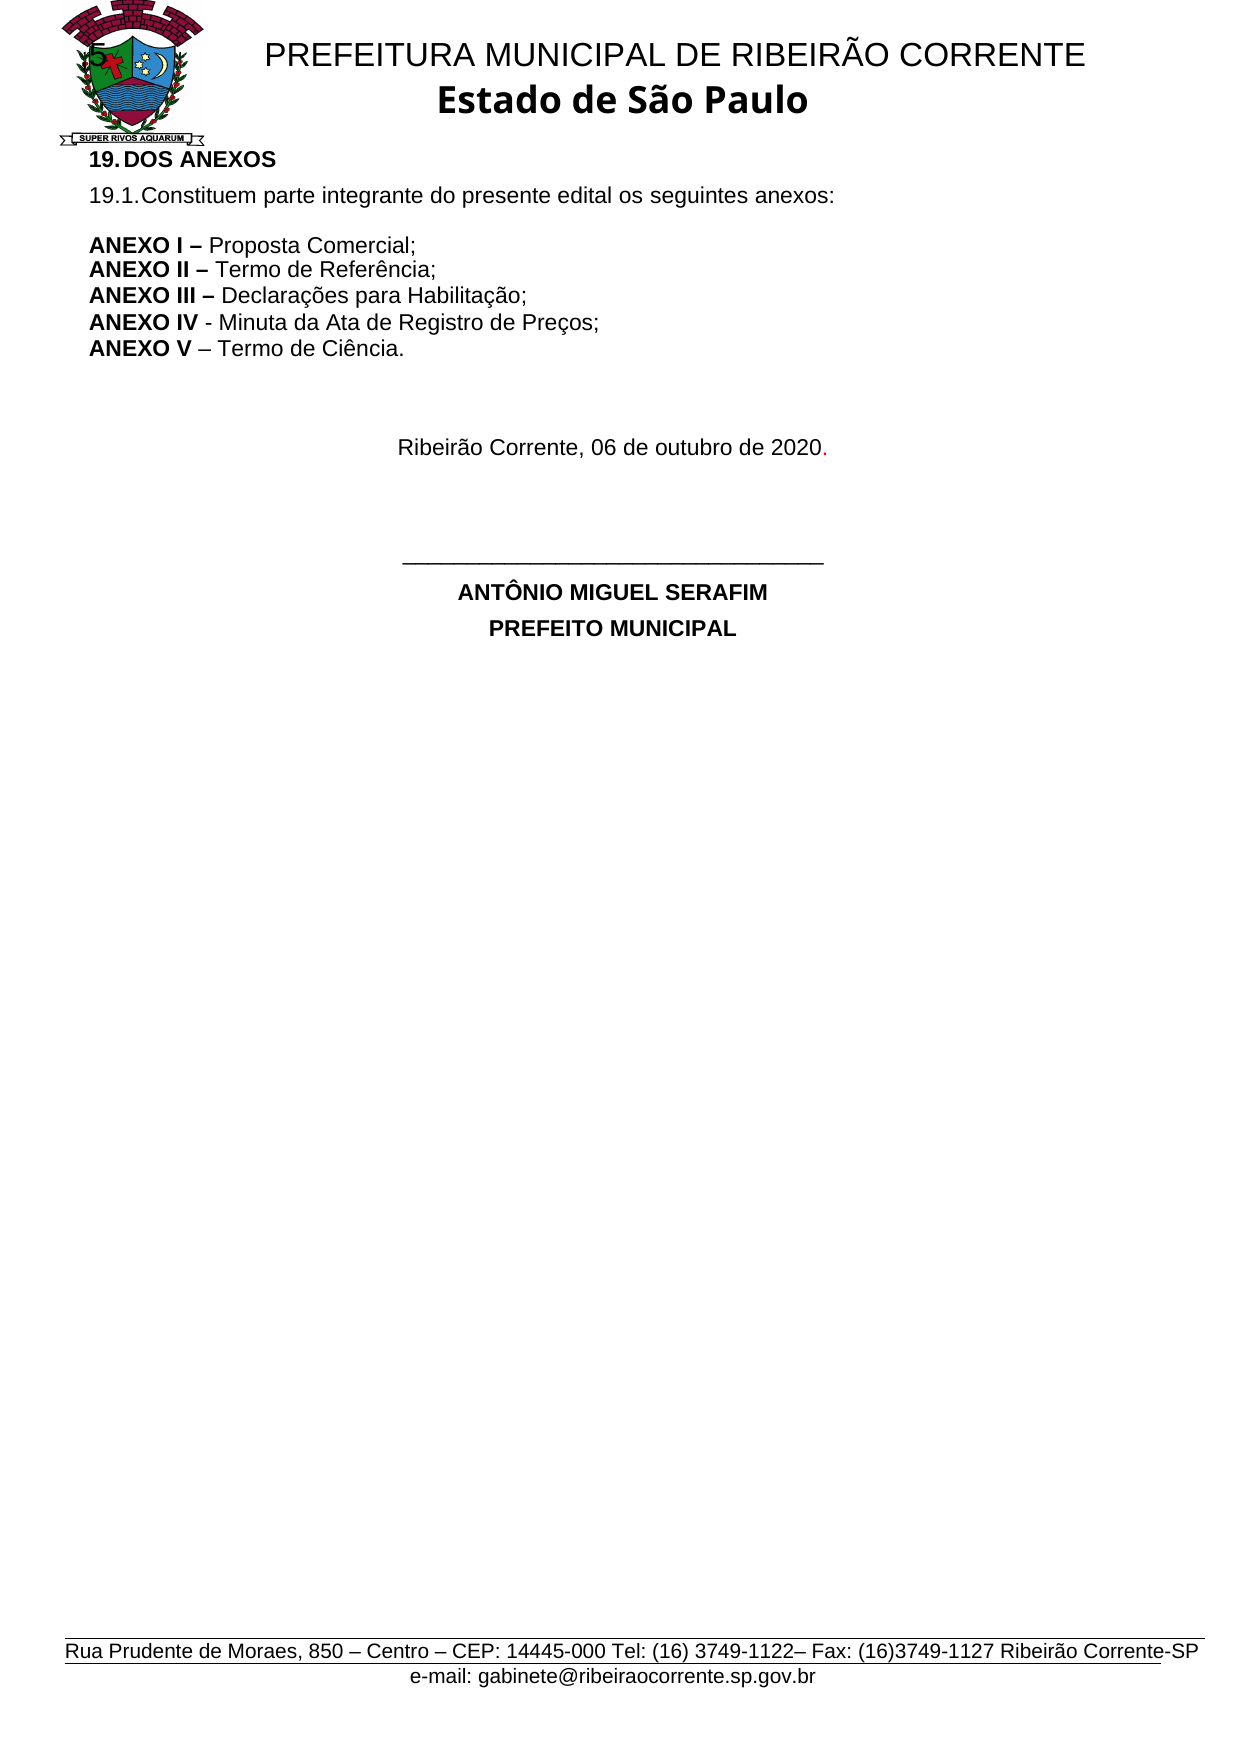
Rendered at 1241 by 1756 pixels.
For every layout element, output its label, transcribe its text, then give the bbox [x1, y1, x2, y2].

text PREFEITO MUNICIPAL [64, 618, 1161, 640]
text ANEXO III – Declarações para Habilitação; [89, 282, 1161, 309]
text _________________________________ [64, 539, 1161, 566]
picture [59, 0, 205, 146]
text ANTÔNIO MIGUEL SERAFIM [64, 579, 1161, 605]
text ANEXO V – Termo de Ciência. [89, 335, 1161, 362]
text ANEXO I – Proposta Comercial; [89, 235, 1161, 258]
text ANEXO II – Termo de Referência; [89, 258, 1161, 282]
list Constituem parte integrante do presente edital os seguintes anexos: [89, 182, 1161, 208]
subtitle DOS ANEXOS [89, 146, 1161, 172]
text ANEXO IV - Minuta da Ata de Registro de Preços; [89, 309, 1161, 335]
text Ribeirão Corrente, 06 de outubro de 2020. [359, 434, 866, 460]
